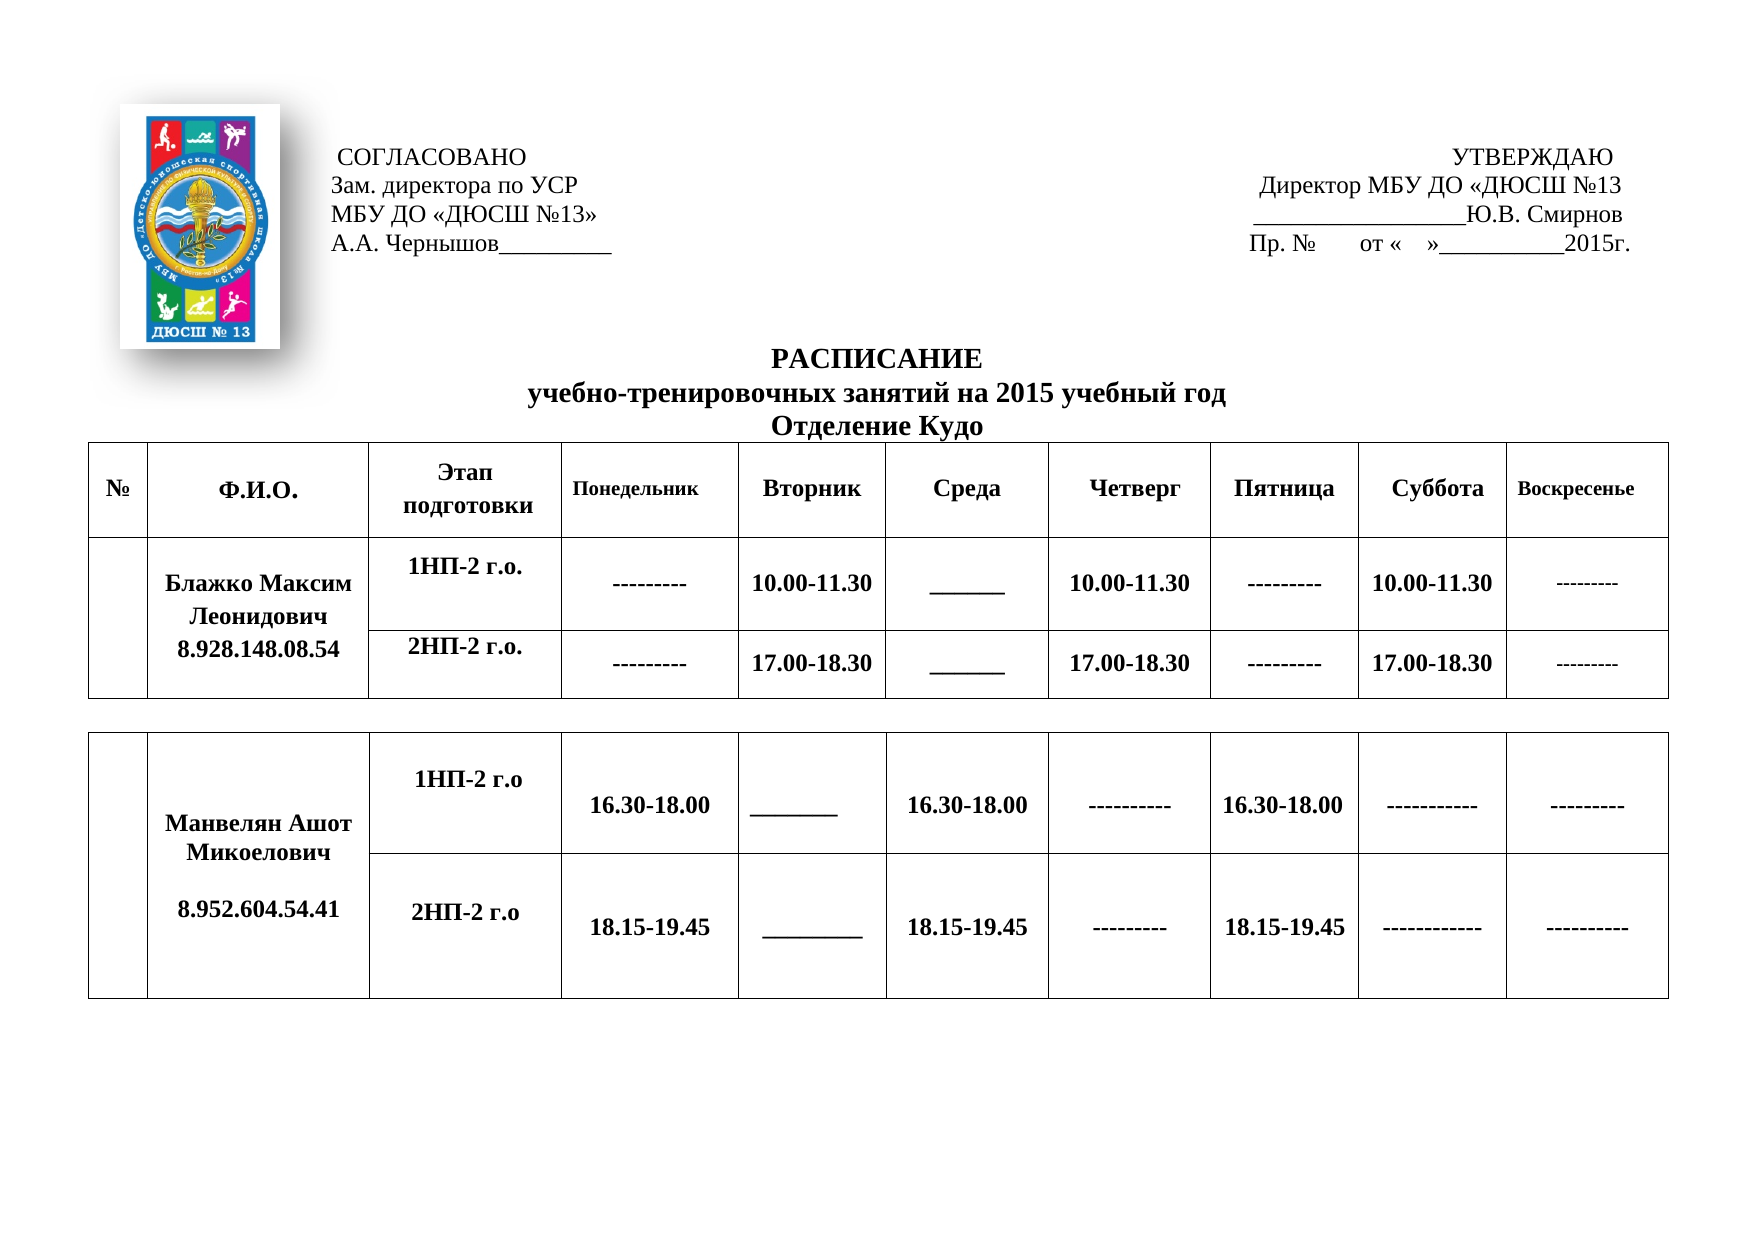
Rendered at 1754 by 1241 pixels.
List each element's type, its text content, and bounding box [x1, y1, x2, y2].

text РАСПИСАНИЕ [316, 341, 1636, 375]
table_header Воскресенье [1507, 443, 1668, 537]
table_header _______ [739, 733, 886, 853]
table_cell 17.00-18.30 [1049, 631, 1210, 697]
table_cell --------- [1211, 631, 1358, 697]
table_header Среда [886, 443, 1048, 537]
table_header 16.30-18.00 [1211, 733, 1358, 853]
table_header Понедельник [562, 443, 738, 537]
table_header № [89, 443, 147, 537]
table_cell ------------ [1359, 854, 1506, 998]
table_header ---------- [1049, 733, 1210, 853]
text МБУ ДО «ДЮСШ №13» _________________Ю.В. Смирнов [328, 199, 1636, 228]
table_cell [89, 538, 147, 697]
table_cell 2НП-2 г.о. [369, 631, 561, 697]
table_header Ф.И.О. [148, 443, 368, 537]
table_header Этап подготовки [369, 443, 561, 537]
table_header ----------- [1359, 733, 1506, 853]
table_cell ______ [886, 631, 1048, 697]
table_cell 18.15-19.45 [1211, 854, 1358, 998]
table_cell 10.00-11.30 [739, 538, 885, 630]
table_cell --------- [562, 538, 738, 630]
table_cell 18.15-19.45 [887, 854, 1048, 998]
table_cell --------- [1507, 631, 1668, 697]
table_cell --------- [1507, 538, 1668, 630]
table_cell 2НП-2 г.о [370, 854, 561, 998]
table_cell --------- [1211, 538, 1358, 630]
table_header 16.30-18.00 [887, 733, 1048, 853]
text А.А. Чернышов_________ Пр. № от « »__________2015г. [328, 228, 1636, 257]
text учебно-тренировочных занятий на 2015 учебный год [118, 375, 1636, 408]
table_cell 17.00-18.30 [739, 631, 885, 697]
table_header --------- [1507, 733, 1668, 853]
table_header Пятница [1211, 443, 1358, 537]
table_header [89, 733, 147, 998]
table_header 1НП-2 г.о [370, 733, 561, 853]
table_cell --------- [1049, 854, 1210, 998]
table_header Манвелян Ашот Микоелович 8.952.604.54.41 [148, 733, 369, 998]
table_cell --------- [562, 631, 738, 697]
text СОГЛАСОВАНО УТВЕРЖДАЮ [327, 142, 1636, 170]
table_cell Блажко Максим Леонидович 8.928.148.08.54 [148, 538, 368, 697]
table_header Вторник [739, 443, 885, 537]
table_cell 18.15-19.45 [562, 854, 738, 998]
table_header Четверг [1049, 443, 1210, 537]
table_header Суббота [1359, 443, 1506, 537]
table_cell 17.00-18.30 [1359, 631, 1506, 697]
table_cell ________ [739, 854, 886, 998]
table_cell 10.00-11.30 [1049, 538, 1210, 630]
text Отделение Кудо [118, 408, 1636, 442]
table_cell ______ [886, 538, 1048, 630]
table_cell 10.00-11.30 [1359, 538, 1506, 630]
picture [120, 104, 280, 349]
table_header 16.30-18.00 [562, 733, 738, 853]
table_cell ---------- [1507, 854, 1668, 998]
table_cell 1НП-2 г.о. [369, 538, 561, 630]
text Зам. директора по УСР Директор МБУ ДО «ДЮСШ №13 [328, 170, 1636, 199]
